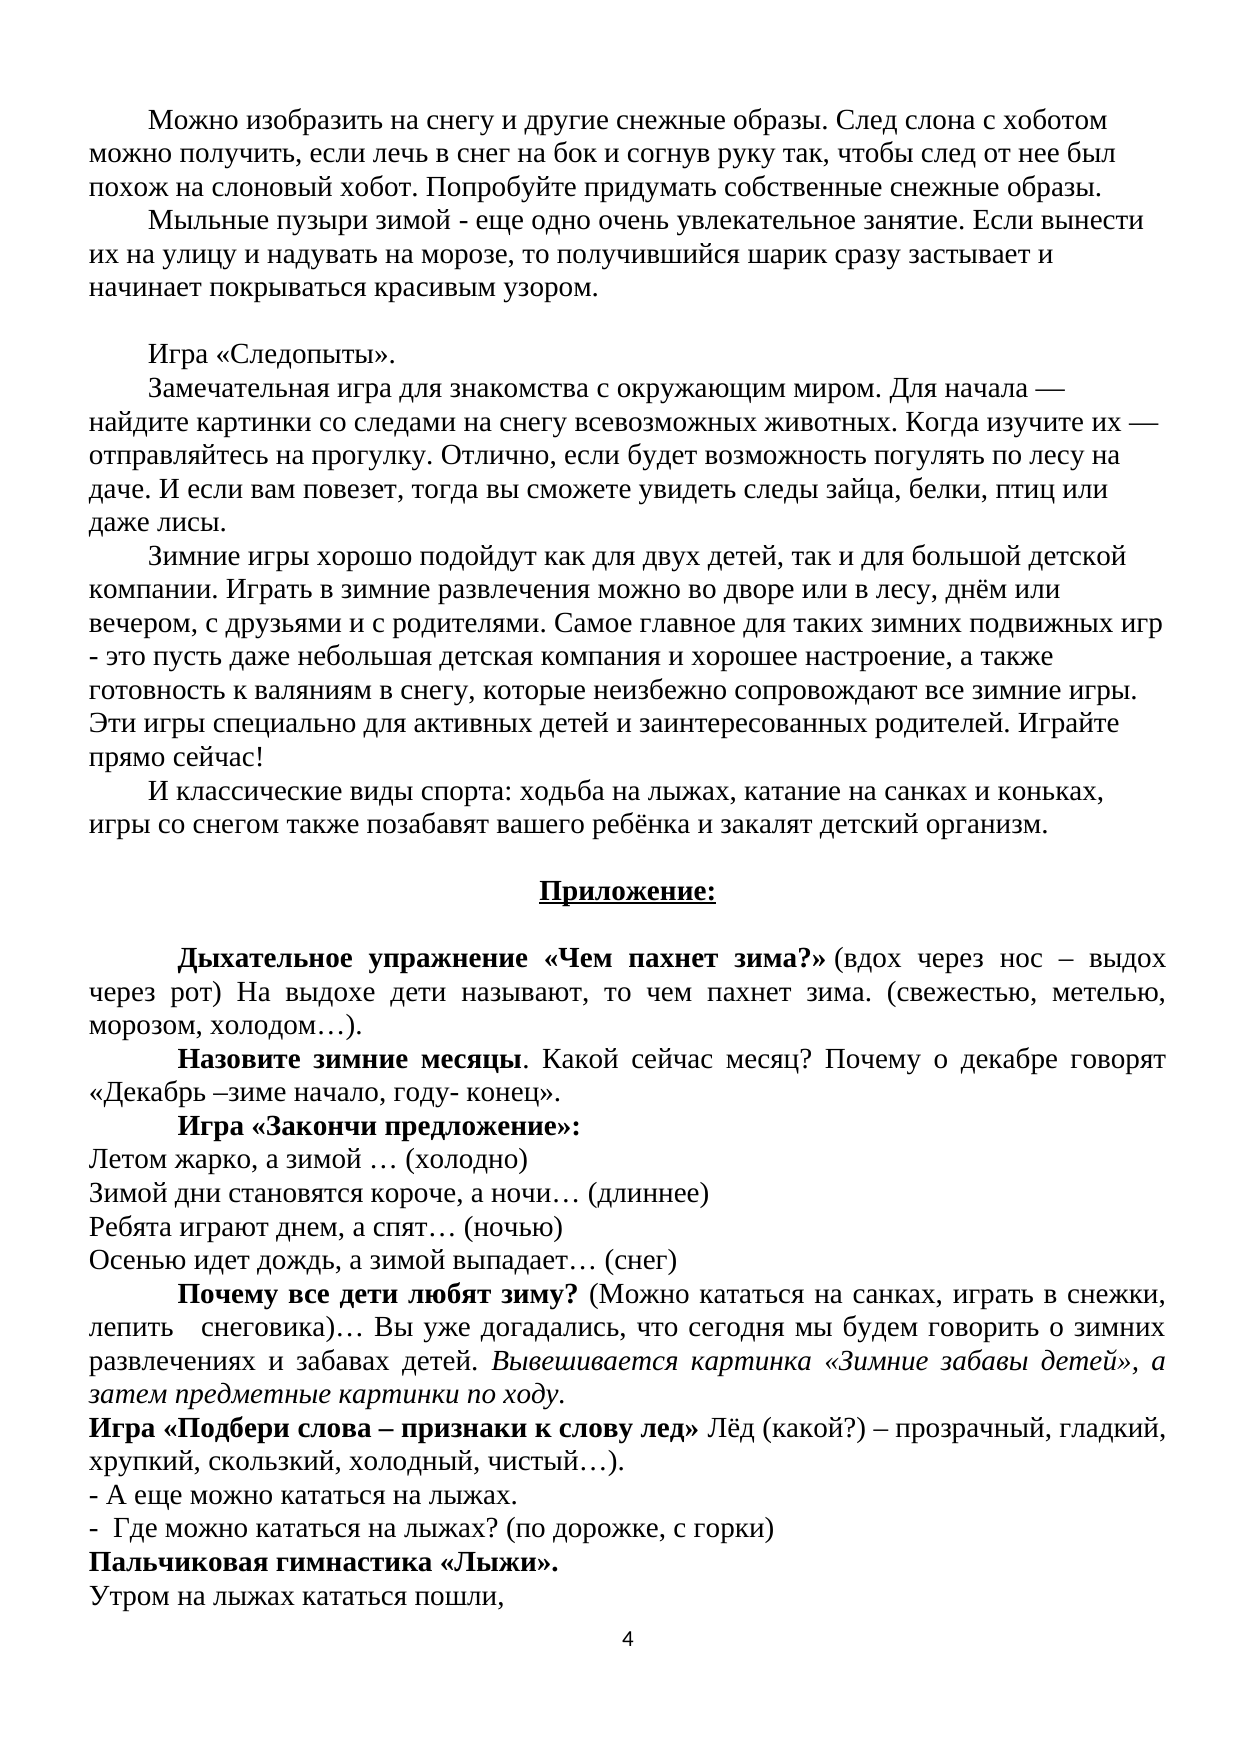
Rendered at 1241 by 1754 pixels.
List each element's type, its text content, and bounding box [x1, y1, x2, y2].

text Игра «Подбери слова – признаки к слову лед» Лёд (какой?) – прозрачный, гладкий, хрупкий, скользкий, холодный, чистый…). [89, 1410, 1167, 1477]
text Ребята играют днем, а спят… (ночью) [89, 1209, 1167, 1242]
text Замечательная игра для знакомства с окружающим миром. Для начала — найдите картинки со следами на снегу всевозможных животных. Когда изучите их — отправляйтесь на прогулку. Отлично, если будет возможность погулять по лесу на даче. И если вам повезет, тогда вы сможете увидеть следы зайца, белки, птиц или даже лисы. [89, 370, 1167, 538]
text Назовите зимние месяцы. Какой сейчас месяц? Почему о декабре говорят «Декабрь –зиме начало, году- конец». [89, 1041, 1167, 1108]
text Летом жарко, а зимой … (холодно) [89, 1142, 1167, 1175]
text Осенью идет дождь, а зимой выпадает… (снег) [89, 1242, 1167, 1276]
text Почему все дети любят зиму? (Можно кататься на санках, играть в снежки, лепить снеговика)… Вы уже догадались, что сегодня мы будем говорить о зимних развлечениях и забавах детей. Вывешивается картинка «Зимние забавы детей», а затем предметные картинки по ходу. [89, 1276, 1167, 1410]
text Мыльные пузыри зимой - еще одно очень увлекательное занятие. Если вынести их на улицу и надувать на морозе, то получившийся шарик сразу застывает и начинает покрываться красивым узором. [89, 202, 1167, 303]
text - А еще можно кататься на лыжах. [89, 1477, 1167, 1511]
text Утром на лыжах кататься пошли, [89, 1578, 1167, 1611]
text Зимние игры хорошо подойдут как для двух детей, так и для большой детской компании. Играть в зимние развлечения можно во дворе или в лесу, днём или вечером, с друзьями и с родителями. Самое главное для таких зимних подвижных игр - это пусть даже небольшая детская компания и хорошее настроение, а также готовность к валяниям в снегу, которые неизбежно сопровождают все зимние игры. Эти игры специально для активных детей и заинтересованных родителей. Играйте прямо сейчас! [89, 538, 1167, 773]
text Дыхательное упражнение «Чем пахнет зима?» (вдох через нос – выдох через рот) На выдохе дети называют, то чем пахнет зима. (свежестью, метелью, морозом, холодом…). [89, 940, 1167, 1041]
text Пальчиковая гимнастика «Лыжи». [89, 1544, 1167, 1578]
text Можно изобразить на снегу и другие снежные образы. След слона с хоботом можно получить, если лечь в снег на бок и согнув руку так, чтобы след от нее был похож на слоновый хобот. Попробуйте придумать собственные снежные образы. [89, 102, 1167, 202]
text Игра «Следопыты». [89, 337, 1167, 370]
text И классические виды спорта: ходьба на лыжах, катание на санках и коньках, игры со снегом также позабавят вашего ребёнка и закалят детский организм. [89, 773, 1167, 840]
text Игра «Закончи предложение»: [89, 1108, 1167, 1142]
text - Где можно кататься на лыжах? (по дорожке, с горки) [89, 1511, 1167, 1544]
text Приложение: [89, 873, 1167, 907]
text Зимой дни становятся короче, а ночи… (длиннее) [89, 1175, 1167, 1209]
